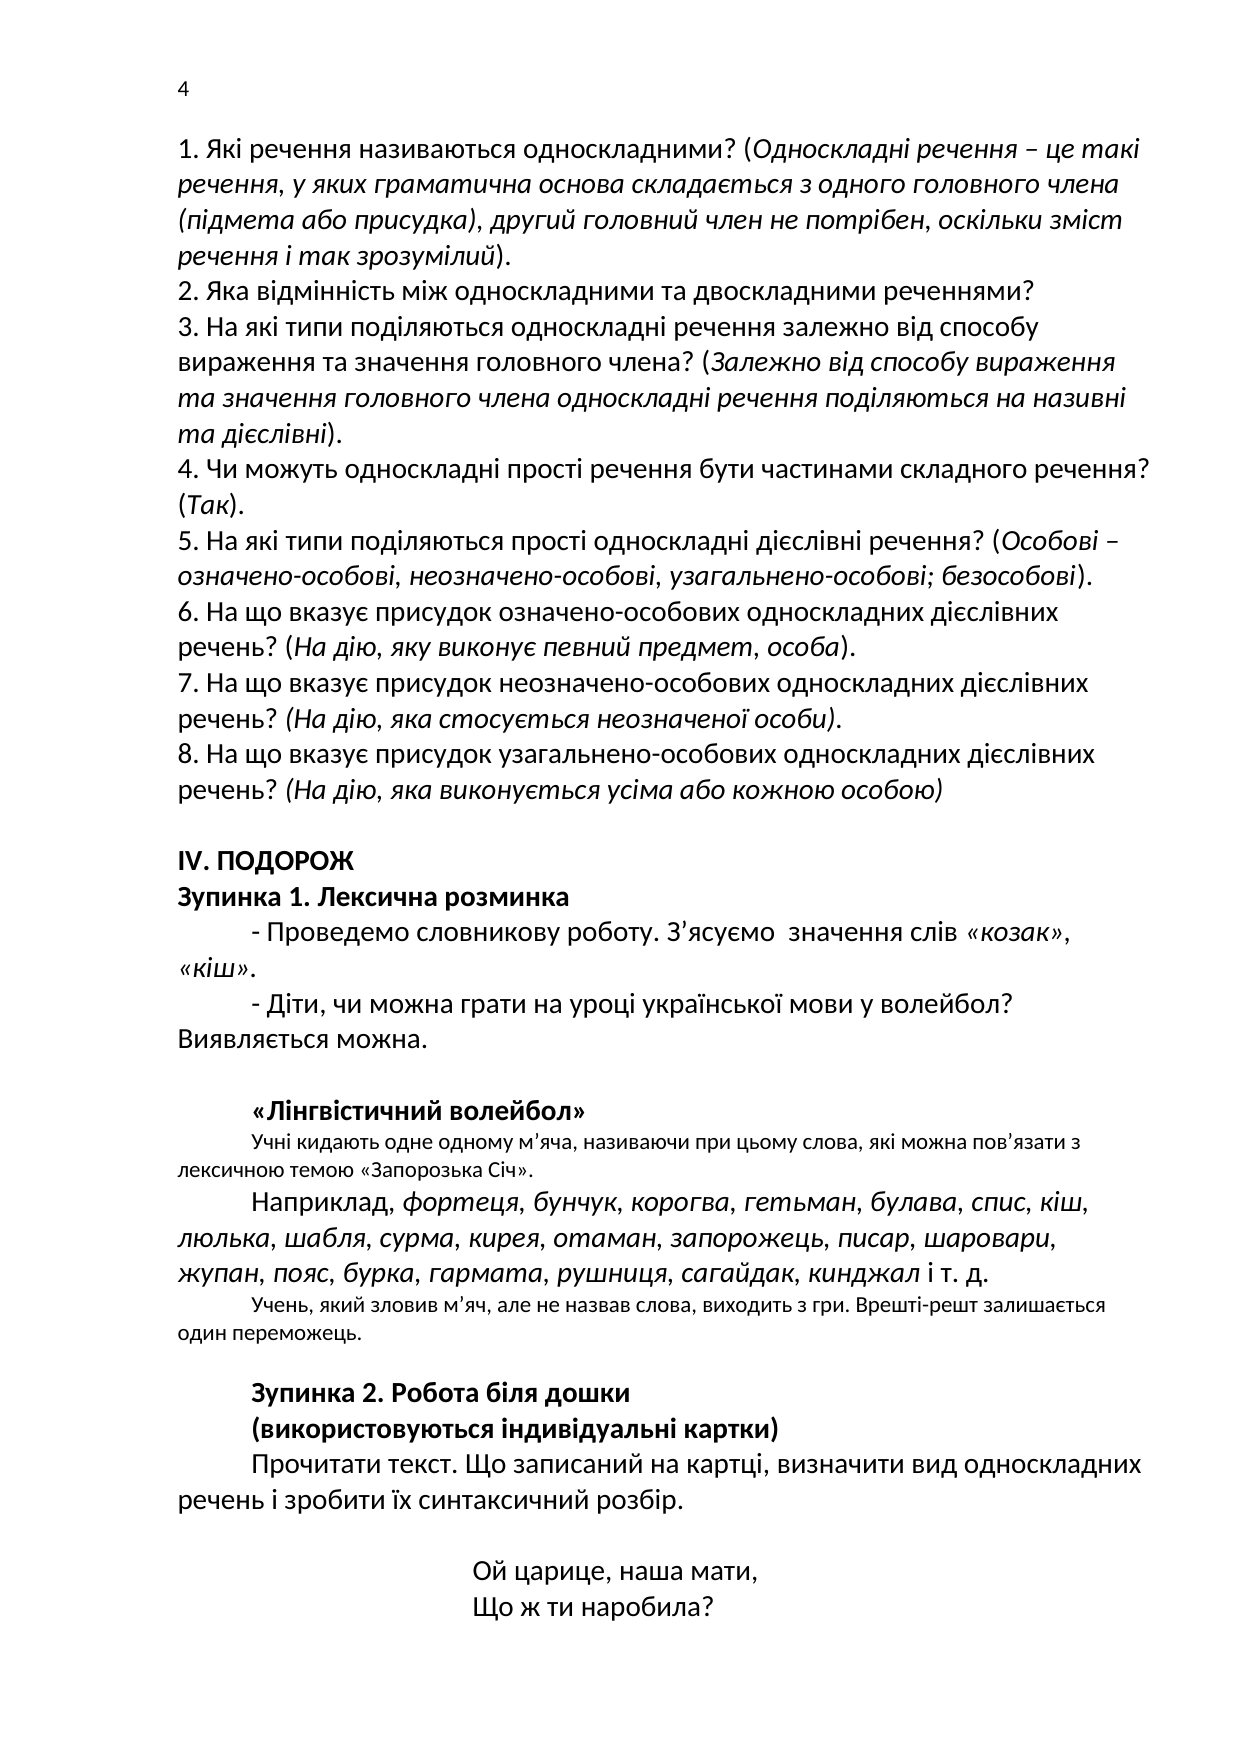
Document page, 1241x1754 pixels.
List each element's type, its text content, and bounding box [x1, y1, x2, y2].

text 8. На що вказує присудок узагальнено-особових односкладних дієслівних речень? (На дію, яка виконується усіма або кожною особою) [177, 735, 1152, 807]
text 3. На які типи поділяються односкладні речення залежно від способу вираження та значення головного члена? (Залежно від способу вираження та значення головного члена односкладні речення поділяються на називні та дієслівні). [177, 308, 1152, 450]
text Прочитати текст. Що записаний на картці, визначити вид односкладних речень і зробити їх синтаксичний розбір. [177, 1446, 1152, 1517]
text 4. Чи можуть односкладні прості речення бути частинами складного речення? (Так). [177, 450, 1152, 522]
text (використовуються індивідуальні картки) [177, 1410, 1152, 1446]
text 1. Які речення називаються односкладними? (Односкладні речення – це такі речення, у яких граматична основа складається з одного головного члена (підмета або присудка), другий головний член не потрібен, оскільки зміст речення і так зрозумілий). [177, 130, 1152, 272]
text «Лінгвістичний волейбол» [177, 1092, 1152, 1127]
text Зупинка 2. Робота біля дошки [177, 1374, 1152, 1410]
text 7. На що вказує присудок неозначено-особових односкладних дієслівних речень? (На дію, яка стосується неозначеної особи). [177, 664, 1152, 735]
text 6. На що вказує присудок означено-особових односкладних дієслівних речень? (На дію, яку виконує певний предмет, особа). [177, 593, 1152, 664]
text 2. Яка відмінність між односкладними та двоскладними реченнями? [177, 272, 1152, 308]
text Учень, який зловив м’яч, але не назвав слова, виходить з гри. Врешті-решт залишається один переможець. [177, 1290, 1152, 1346]
text ІV. ПОДОРОЖ [177, 842, 1152, 878]
text Ой царице, наша мати, [177, 1552, 1152, 1588]
text Учні кидають одне одному м’яча, називаючи при цьому слова, які можна пов’язати з лексичною темою «Запорозька Січ». [177, 1127, 1152, 1183]
text Наприклад, фортеця, бунчук, корогва, гетьман, булава, спис, кіш, люлька, шабля, сурма, кирея, отаман, запорожець, писар, шаровари, жупан, пояс, бурка, гармата, рушниця, сагайдак, кинджал і т. д. [177, 1183, 1152, 1290]
text 5. На які типи поділяються прості односкладні дієслівні речення? (Особові – означено-особові, неозначено-особові, узагальнено-особові; безособові). [177, 522, 1152, 593]
text - Діти, чи можна грати на уроці української мови у волейбол? Виявляється можна. [177, 985, 1152, 1056]
text Зупинка 1. Лексична розминка [177, 878, 1152, 913]
text - Проведемо словникову роботу. З’ясуємо значення слів «козак», «кіш». [177, 913, 1152, 985]
text Що ж ти наробила? [177, 1588, 1152, 1624]
